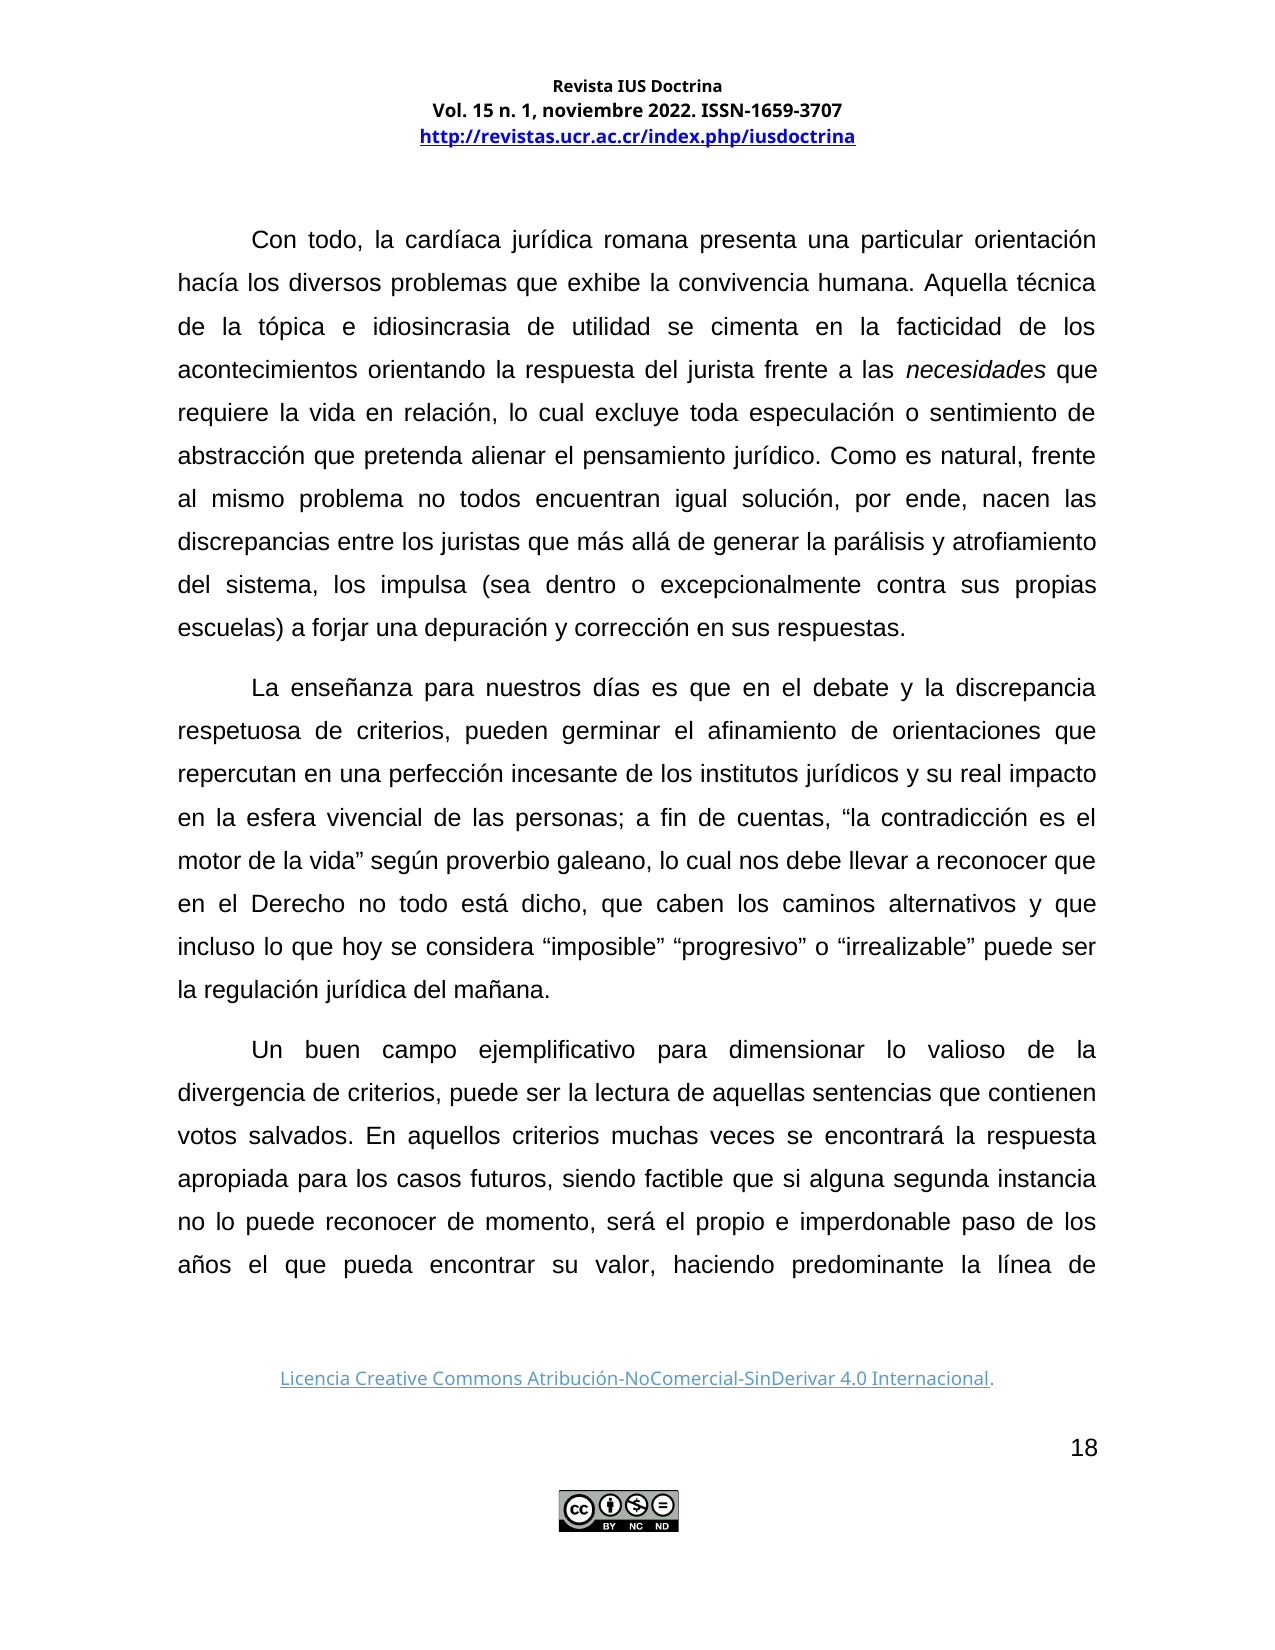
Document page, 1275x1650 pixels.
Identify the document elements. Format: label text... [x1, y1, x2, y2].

text Con todo, la cardíaca jurídica romana presenta una particular orientación hacía los diversos problemas que exhibe la convivencia humana. Aquella técnica de la tópica e idiosincrasia de utilidad se cimenta en la facticidad de los acontecimientos orientando la respuesta del jurista frente a las necesidades que requiere la vida en relación, lo cual excluye toda especulación o sentimiento de abstracción que pretenda alienar el pensamiento jurídico. Como es natural, frente al mismo problema no todos encuentran igual solución, por ende, nacen las discrepancias entre los juristas que más allá de generar la parálisis y atrofiamiento del sistema, los impulsa (sea dentro o excepcionalmente contra sus propias escuelas) a forjar una depuración y corrección en sus respuestas. [177, 225, 1098, 642]
text La enseñanza para nuestros días es que en el debate y la discrepancia respetuosa de criterios, pueden germinar el afinamiento de orientaciones que repercutan en una perfección incesante de los institutos jurídicos y su real impacto en la esfera vivencial de las personas; a fin de cuentas, “la contradicción es el motor de la vida” según proverbio galeano, lo cual nos debe llevar a reconocer que en el Derecho no todo está dicho, que caben los caminos alternativos y que incluso lo que hoy se considera “imposible” “progresivo” o “irrealizable” puede ser la regulación jurídica del mañana. [177, 673, 1098, 1004]
picture [558, 1490, 679, 1532]
